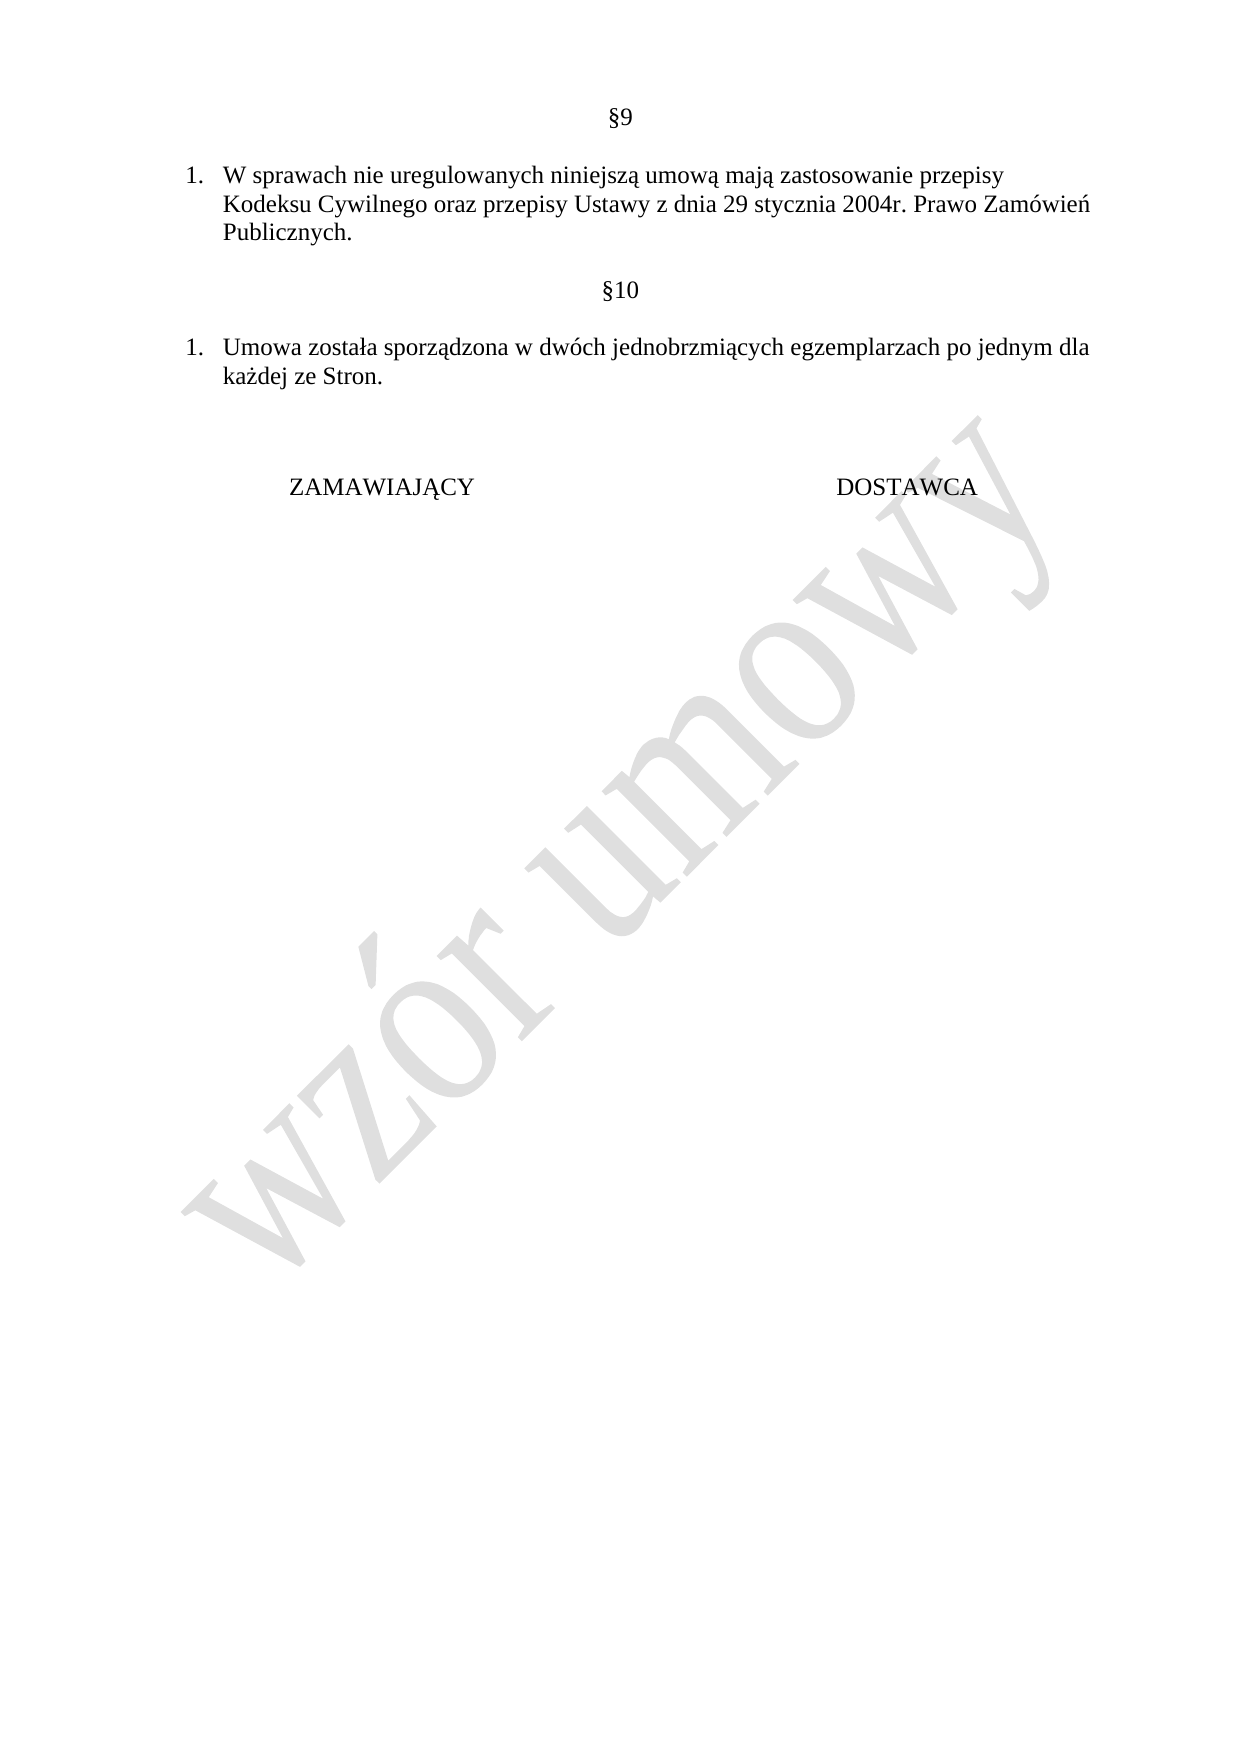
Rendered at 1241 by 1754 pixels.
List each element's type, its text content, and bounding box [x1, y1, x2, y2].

list Umowa została sporządzona w dwóch jednobrzmiących egzemplarzach po jednym dla każdej ze Stron. [185, 332, 1093, 390]
text §10 [148, 275, 1093, 304]
text §9 [148, 102, 1093, 131]
list W sprawach nie uregulowanych niniejszą umową mają zastosowanie przepisy Kodeksu Cywilnego oraz przepisy Ustawy z dnia 29 stycznia 2004r. Prawo Zamówień Publicznych. [185, 160, 1093, 246]
